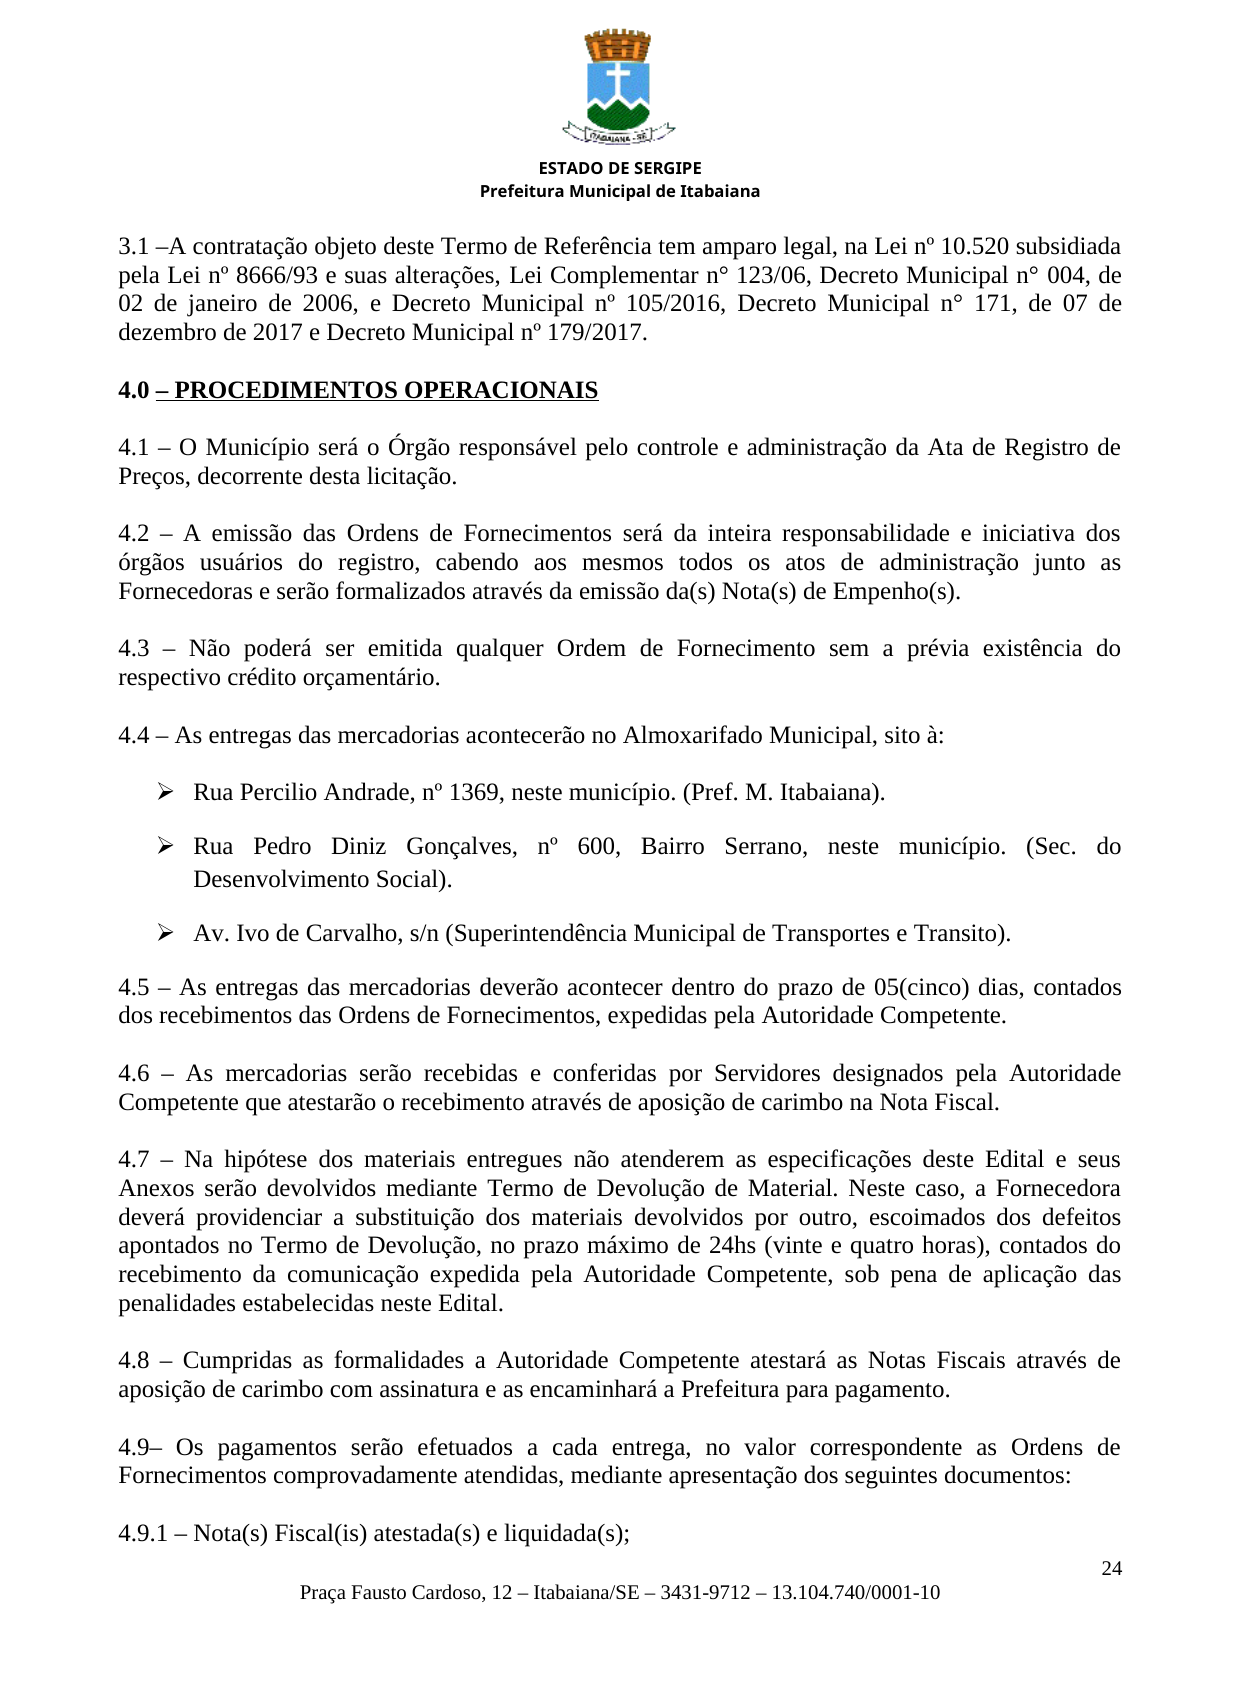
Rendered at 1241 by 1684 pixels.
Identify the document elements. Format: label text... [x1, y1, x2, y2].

text 4.7 – Na hipótese dos materiais entregues não atenderem as especificações deste Edital e seus Anexos serão devolvidos mediante Termo de Devolução de Material. Neste caso, a Fornecedora deverá providenciar a substituição dos materiais devolvidos por outro, escoimados dos defeitos apontados no Termo de Devolução, no prazo máximo de 24hs (vinte e quatro horas), contados do recebimento da comunicação expedida pela Autoridade Competente, sob pena de aplicação das penalidades estabelecidas neste Edital. [118, 1144, 1122, 1317]
text 4.6 – As mercadorias serão recebidas e conferidas por Servidores designados pela Autoridade Competente que atestarão o recebimento através de aposição de carimbo na Nota Fiscal. [118, 1058, 1122, 1116]
text 4.4 – As entregas das mercadorias acontecerão no Almoxarifado Municipal, sito à: [118, 720, 1122, 748]
text 4.9.1 – Nota(s) Fiscal(is) atestada(s) e liquidada(s); [118, 1518, 1122, 1547]
picture [556, 17, 684, 157]
text 4.3 – Não poderá ser emitida qualquer Ordem de Fornecimento sem a prévia existência do respectivo crédito orçamentário. [118, 633, 1122, 691]
text 4.5 – As entregas das mercadorias deverão acontecer dentro do prazo de 05(cinco) dias, contados dos recebimentos das Ordens de Fornecimentos, expedidas pela Autoridade Competente. [118, 972, 1122, 1029]
text 4.8 – Cumpridas as formalidades a Autoridade Competente atestará as Notas Fiscais através de aposição de carimbo com assinatura e as encaminhará a Prefeitura para pagamento. [118, 1346, 1122, 1403]
list Rua Pedro Diniz Gonçalves, nº 600, Bairro Serrano, neste município. (Sec. do Desenvolvimento Social). [156, 831, 1122, 893]
text 4.9– Os pagamentos serão efetuados a cada entrega, no valor correspondente as Ordens de Fornecimentos comprovadamente atendidas, mediante apresentação dos seguintes documentos: [118, 1432, 1122, 1489]
text 4.1 – O Município será o Órgão responsável pelo controle e administração da Ata de Registro de Preços, decorrente desta licitação. [118, 432, 1122, 490]
list Av. Ivo de Carvalho, s/n (Superintendência Municipal de Transportes e Transito). [156, 918, 1122, 947]
text 4.2 – A emissão das Ordens de Fornecimentos será da inteira responsabilidade e iniciativa dos órgãos usuários do registro, cabendo aos mesmos todos os atos de administração junto as Fornecedoras e serão formalizados através da emissão da(s) Nota(s) de Empenho(s). [118, 518, 1122, 605]
list – PROCEDIMENTOS OPERACIONAIS [118, 375, 1122, 403]
text 3.1 –A contratação objeto deste Termo de Referência tem amparo legal, na Lei nº 10.520 subsidiada pela Lei nº 8666/93 e suas alterações, Lei Complementar n° 123/06, Decreto Municipal n° 004, de 02 de janeiro de 2006, e Decreto Municipal nº 105/2016, Decreto Municipal n° 171, de 07 de dezembro de 2017 e Decreto Municipal nº 179/2017. [118, 231, 1122, 346]
list Rua Percilio Andrade, nº 1369, neste município. (Pref. M. Itabaiana). [156, 777, 1122, 806]
